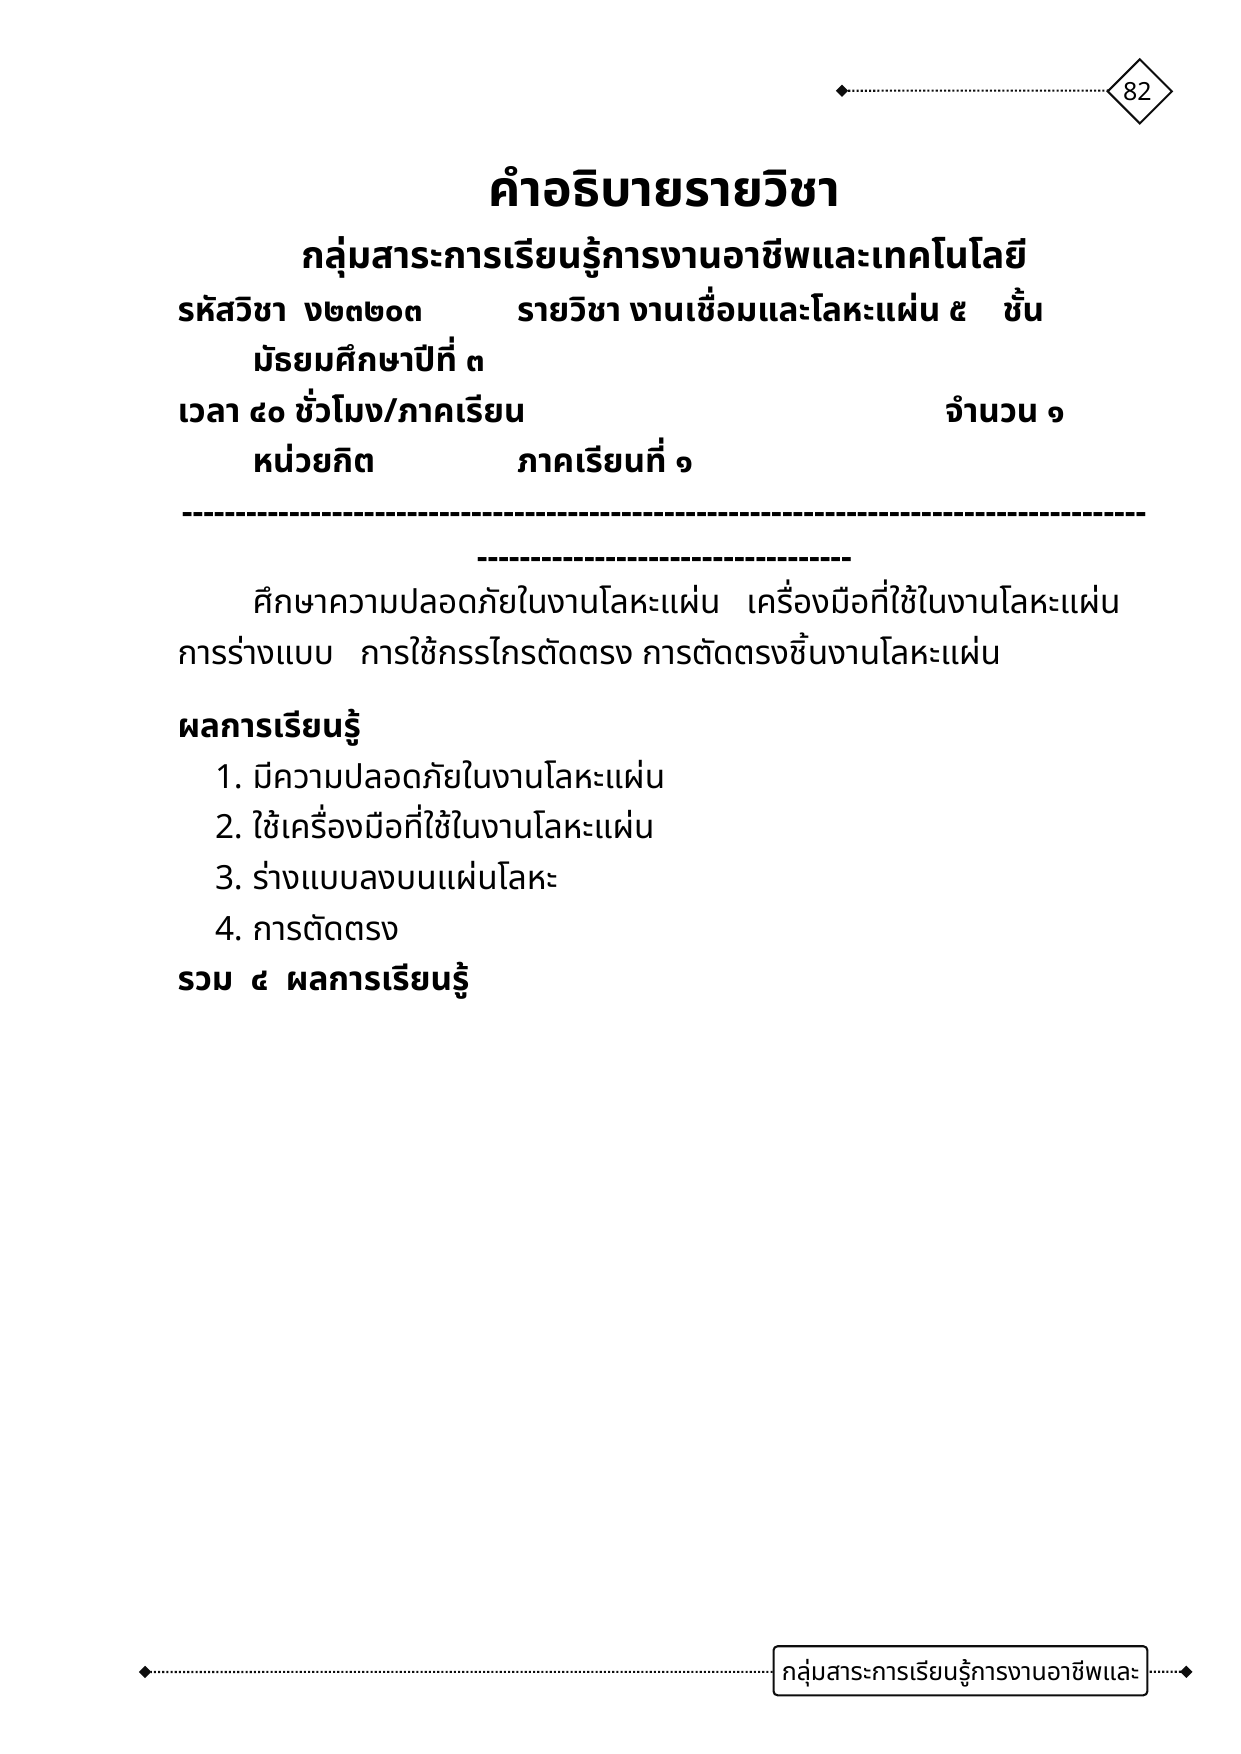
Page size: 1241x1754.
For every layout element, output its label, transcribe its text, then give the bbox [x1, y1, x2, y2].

text ----------------------------------------------------------------------------------------------------------------------------- [177, 488, 1152, 578]
text เวลา ๔๐ ชั่วโมง/ภาคเรียน จำนวน ๑ หน่วยกิต ภาคเรียนที่ ๑ [177, 386, 1152, 488]
text กลุ่มสาระการเรียนรู้การงานอาชีพและเทคโนโลยี [177, 229, 1152, 286]
list ร่างแบบลงบนแผ่นโลหะ [215, 854, 1152, 904]
list มีความปลอดภัยในงานโลหะแผ่น [215, 752, 1152, 803]
text รวม ๔ ผลการเรียนรู้ [177, 955, 1152, 1005]
text ศึกษาความปลอดภัยในงานโลหะแผ่น เครื่องมือที่ใช้ในงานโลหะแผ่น การร่างแบบ การใช้กรรไกรตัดตรง การตัดตรงชิ้นงานโลหะแผ่น [177, 578, 1152, 679]
text คำอธิบายรายวิชา [177, 153, 1152, 229]
list ใช้เครื่องมือที่ใช้ในงานโลหะแผ่น [215, 803, 1152, 854]
list การตัดตรง [215, 904, 1152, 955]
text ผลการเรียนรู้ [177, 702, 1152, 752]
text รหัสวิชา ง๒๓๒๐๓ รายวิชา งานเชื่อมและโลหะแผ่น ๕ ชั้นมัธยมศึกษาปีที่ ๓ [177, 286, 1152, 386]
